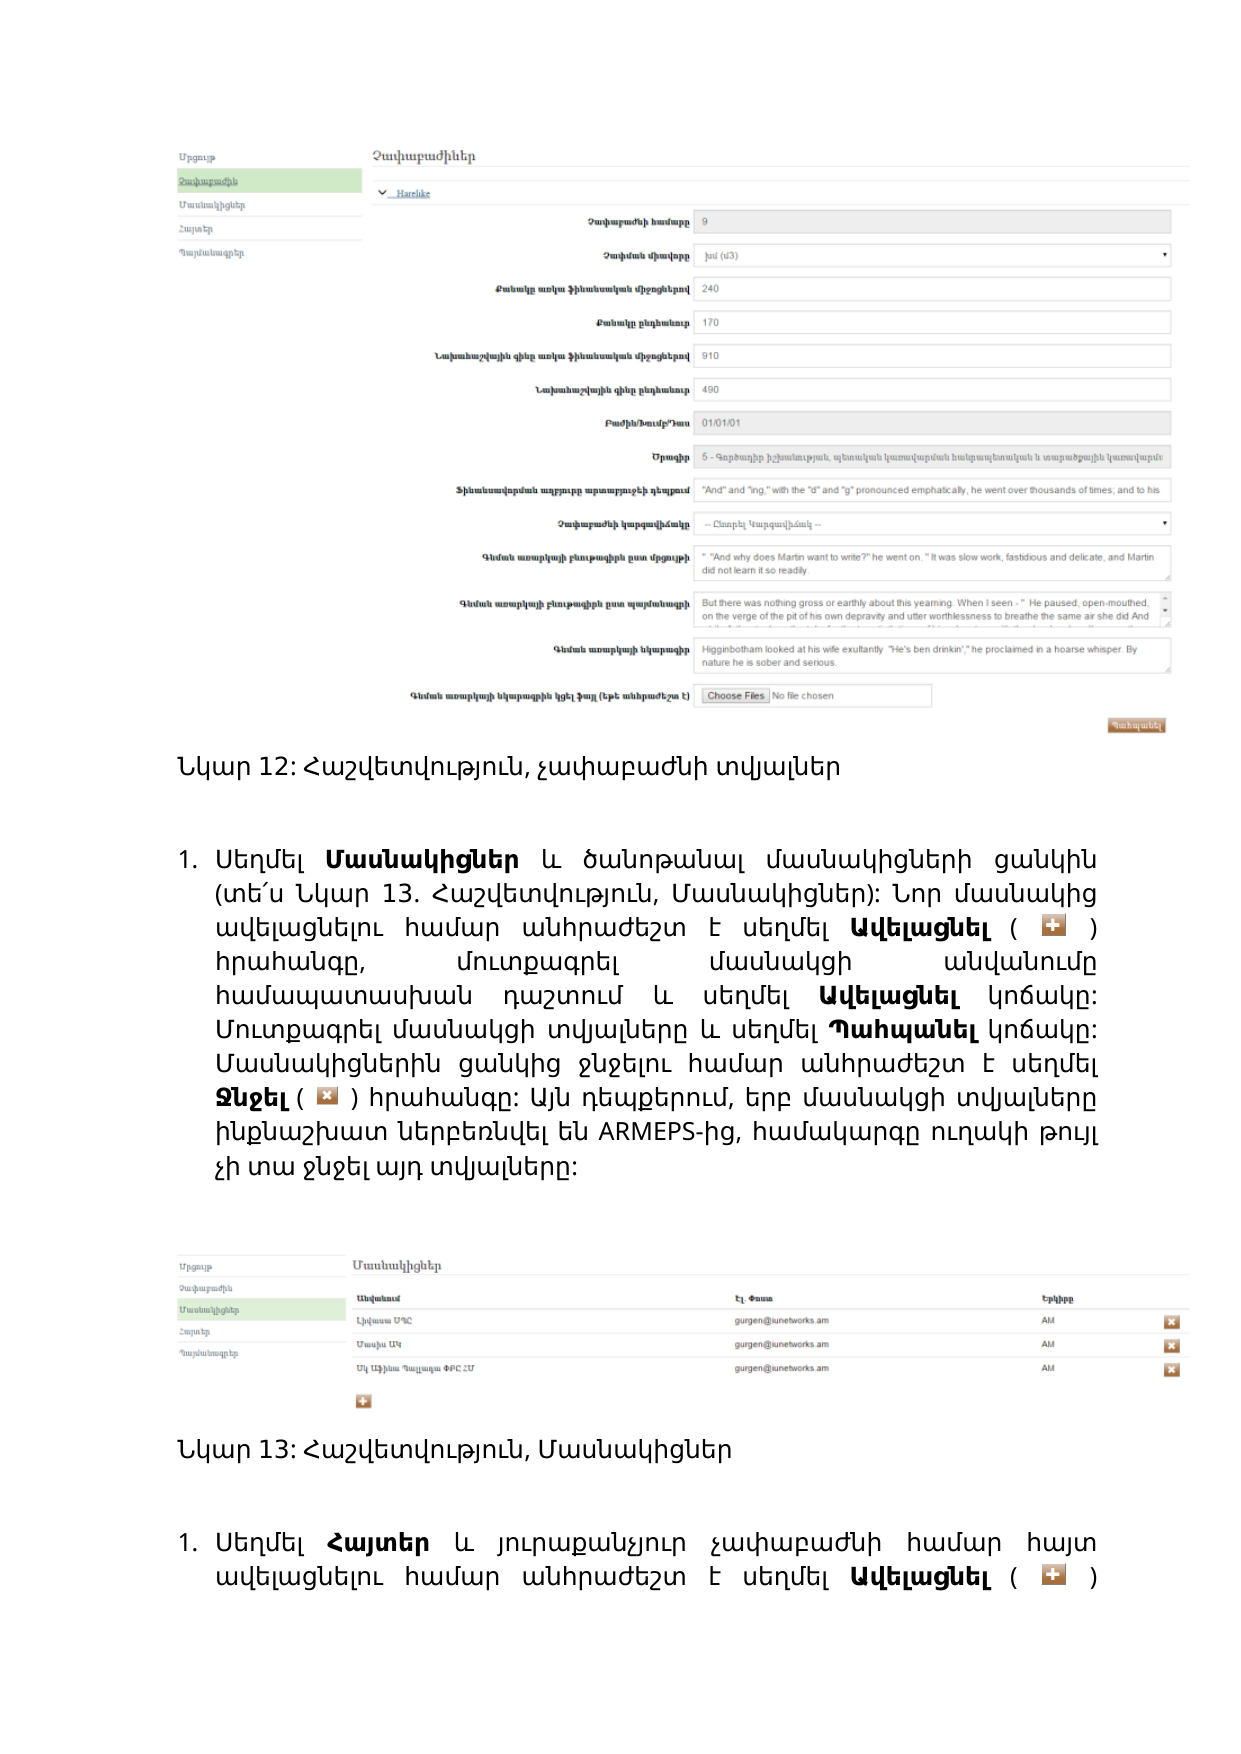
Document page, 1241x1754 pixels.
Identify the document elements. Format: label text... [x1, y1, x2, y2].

list Սեղմել Մասնակիցներ և ծանոթանալ մասնակիցների ցանկին (տե՛ս Նկար 13. Հաշվետվություն, Մասնակիցներ): Նոր մասնակից ավելացնելու համար անհրաժեշտ է սեղմել Ավելացնել ( ) հրահանգը, մուտքագրել մասնակցի անվանումը համապատասխան դաշտում և սեղմել Ավելացնել կոճակը: Մուտքագրել մասնակցի տվյալները և սեղմել Պահպանել կոճակը: Մասնակիցներին ցանկից ջնջելու համար անհրաժեշտ է սեղմել Ջնջել ( ) հրահանգը: Այն դեպքերում, երբ մասնակցի տվյալները ինքնաշխատ ներբեռնվել են ARMEPS-ից, համակարգը ուղակի թույլ չի տա ջնջել այդ տվյալները: [177, 842, 1098, 1182]
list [177, 1525, 1098, 1593]
picture [1038, 910, 1069, 937]
picture [314, 1083, 341, 1107]
picture [1038, 1559, 1069, 1586]
picture [177, 150, 1190, 736]
text Նկար 13: Հաշվետվություն, Մասնակիցներ [177, 1432, 1098, 1466]
text Նկար 12: Հաշվետվություն, չափաբաժնի տվյալներ [177, 748, 1098, 782]
picture [177, 1241, 1190, 1420]
